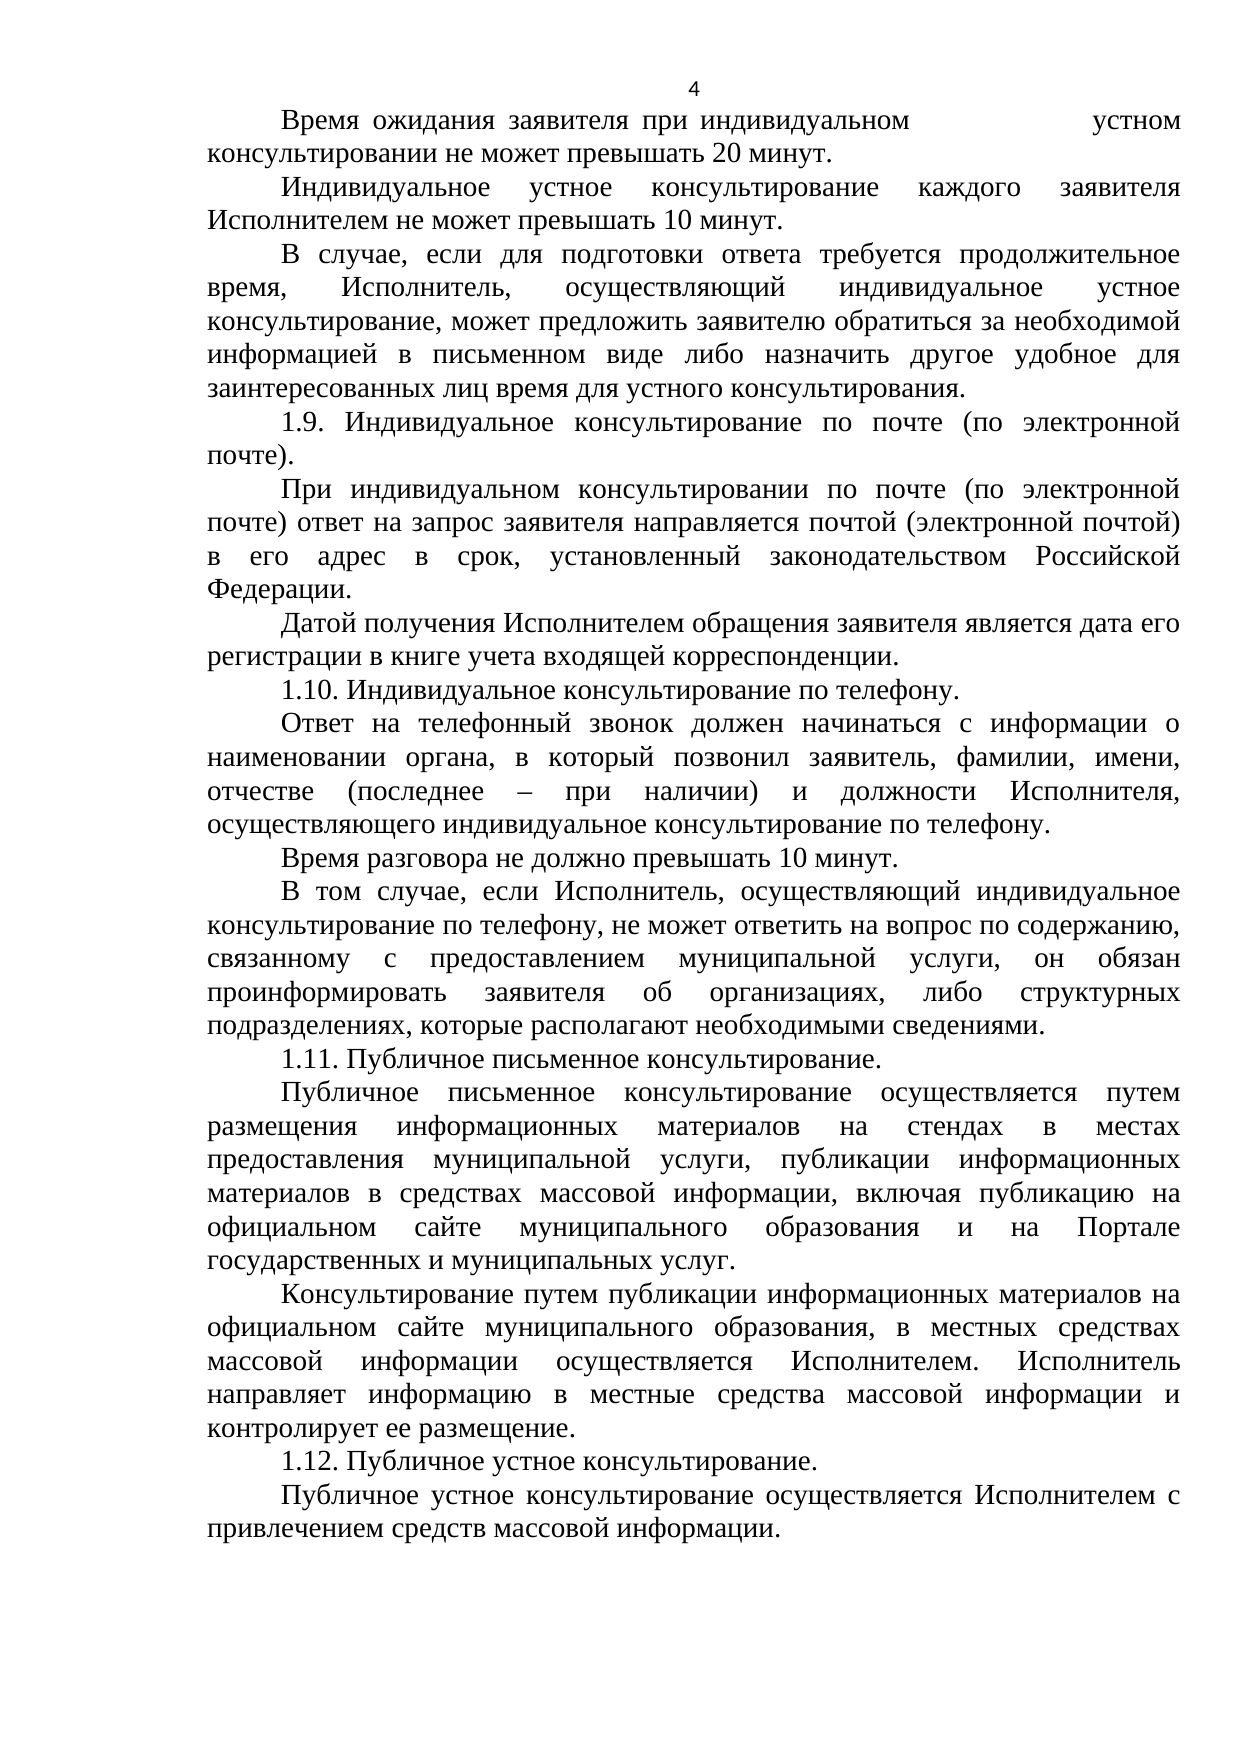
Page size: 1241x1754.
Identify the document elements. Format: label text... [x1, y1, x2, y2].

text Публичное устное консультирование осуществляется Исполнителем с привлечением средств массовой информации. [207, 1477, 1181, 1544]
text Индивидуальное устное консультирование каждого заявителя Исполнителем не может превышать 10 минут. [207, 169, 1181, 236]
text 1.10. Индивидуальное консультирование по телефону. [207, 672, 1181, 706]
text Ответ на телефонный звонок должен начинаться с информации о наименовании органа, в который позвонил заявитель, фамилии, имени, отчестве (последнее – при наличии) и должности Исполнителя, осуществляющего индивидуальное консультирование по телефону. [207, 706, 1181, 840]
text В случае, если для подготовки ответа требуется продолжительное время, Исполнитель, осуществляющий индивидуальное устное консультирование, может предложить заявителю обратиться за необходимой информацией в письменном виде либо назначить другое удобное для заинтересованных лиц время для устного консультирования. [207, 236, 1181, 404]
text В том случае, если Исполнитель, осуществляющий индивидуальное консультирование по телефону, не может ответить на вопрос по содержанию, связанному с предоставлением муниципальной услуги, он обязан проинформировать заявителя об организациях, либо структурных подразделениях, которые располагают необходимыми сведениями. [207, 873, 1181, 1041]
text Время разговора не должно превышать 10 минут. [207, 840, 1181, 873]
text Время ожидания заявителя при индивидуальном устном консультировании не может превышать 20 минут. [207, 102, 1181, 169]
text Публичное письменное консультирование осуществляется путем размещения информационных материалов на стендах в местах предоставления муниципальной услуги, публикации информационных материалов в средствах массовой информации, включая публикацию на официальном сайте муниципального образования и на Портале государственных и муниципальных услуг. [207, 1074, 1181, 1276]
text 1.9. Индивидуальное консультирование по почте (по электронной почте). [207, 404, 1181, 471]
text 1.11. Публичное письменное консультирование. [207, 1041, 1181, 1074]
text Консультирование путем публикации информационных материалов на официальном сайте муниципального образования, в местных средствах массовой информации осуществляется Исполнителем. Исполнитель направляет информацию в местные средства массовой информации и контролирует ее размещение. [207, 1276, 1181, 1443]
text Датой получения Исполнителем обращения заявителя является дата его регистрации в книге учета входящей корреспонденции. [207, 605, 1181, 672]
text 1.12. Публичное устное консультирование. [207, 1443, 1181, 1477]
text При индивидуальном консультировании по почте (по электронной почте) ответ на запрос заявителя направляется почтой (электронной почтой) в его адрес в срок, установленный законодательством Российской Федерации. [207, 471, 1181, 605]
